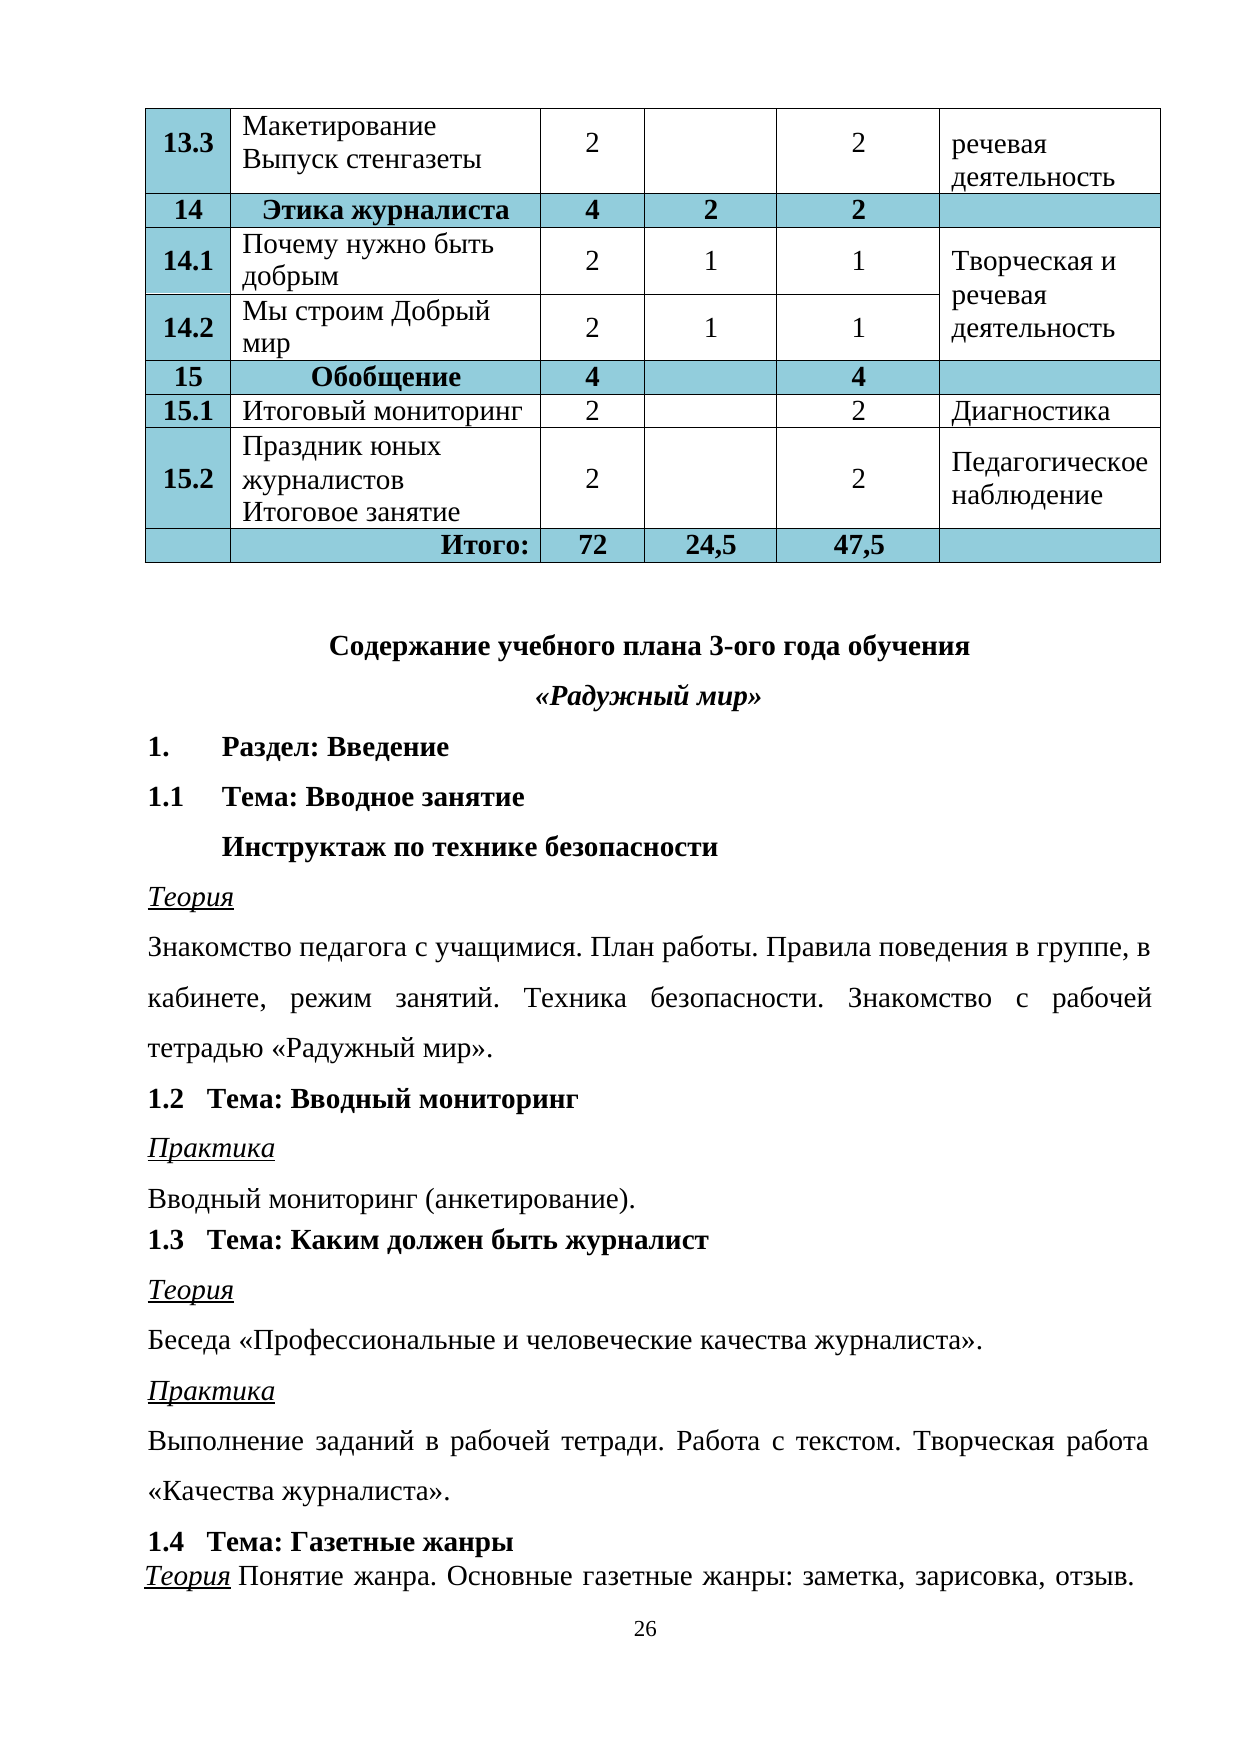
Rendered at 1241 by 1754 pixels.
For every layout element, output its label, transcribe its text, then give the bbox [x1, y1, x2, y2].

table_cell Диагностика [940, 395, 1160, 427]
table_cell [940, 194, 1160, 227]
text «Радужный мир» [286, 678, 1013, 712]
text Выполнение заданий в рабочей тетради. Работа с текстом. Творческая работа [147, 1423, 1176, 1457]
table_cell 2 [541, 295, 644, 360]
table_cell 1 [645, 228, 776, 293]
table_cell 2 [541, 109, 644, 193]
table_cell 1 [777, 295, 939, 360]
table_cell 15 [146, 361, 230, 394]
subtitle Инструктаж по технике безопасности [222, 829, 1176, 863]
table_cell 2 [777, 395, 939, 427]
text Беседа «Профессиональные и человеческие качества журналиста». [147, 1322, 1176, 1356]
table_cell [645, 361, 776, 394]
text Практика [147, 1373, 1176, 1406]
table_cell 1 [777, 228, 939, 293]
table_cell 1 [645, 295, 776, 360]
table_cell 4 [777, 361, 939, 394]
table_cell Мы строим Добрый мир [231, 295, 540, 360]
text Практика [147, 1131, 1176, 1164]
list Тема: Вводное занятие [147, 779, 1176, 813]
table_cell [645, 428, 776, 528]
table_cell 2 [541, 395, 644, 427]
subtitle Раздел: Введение [147, 729, 1176, 763]
table_cell 14.1 [146, 228, 230, 293]
table_cell 4 [541, 194, 644, 227]
text Теория [147, 879, 1176, 913]
subtitle Тема: Газетные жанры [147, 1524, 1176, 1558]
table_cell Творческая и речевая деятельность [940, 228, 1160, 360]
table_cell 2 [541, 428, 644, 528]
table_cell [146, 529, 230, 562]
table_cell 2 [777, 428, 939, 528]
table_cell Итоговый мониторинг [231, 395, 540, 427]
table_cell 2 [777, 109, 939, 193]
text Теория [147, 1272, 1176, 1306]
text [144, 1558, 1176, 1591]
table_cell Обобщение [231, 361, 540, 394]
table_cell Праздник юных журналистов Итоговое занятие [231, 428, 540, 528]
text Вводный мониторинг (анкетирование). [147, 1181, 1176, 1215]
subtitle Тема: Каким должен быть журналист [147, 1222, 1176, 1256]
table_cell Педагогическое наблюдение [940, 428, 1160, 528]
table_cell 14 [146, 194, 230, 227]
table_cell 2 [777, 194, 939, 227]
table_cell 47,5 [777, 529, 939, 562]
table_cell 72 [541, 529, 644, 562]
table_cell 2 [541, 228, 644, 293]
table_cell 24,5 [645, 529, 776, 562]
table_cell [645, 109, 776, 193]
subtitle Содержание учебного плана 3-ого года обучения [285, 628, 1013, 661]
table_cell 4 [541, 361, 644, 394]
table_cell [940, 529, 1160, 562]
table_cell 14.2 [146, 295, 230, 360]
text «Качества журналиста». [147, 1473, 1176, 1507]
table_cell Почему нужно быть добрым [231, 228, 540, 293]
table_cell 13.3 [146, 109, 230, 193]
table_cell 15.2 [146, 428, 230, 528]
table_cell [645, 395, 776, 427]
table_cell 2 [645, 194, 776, 227]
text Знакомство педагога с учащимися. План работы. Правила поведения в группе, в кабинете, режим занятий. Техника безопасности. Знакомство с рабочей тетрадью «Радужный мир». [147, 929, 1152, 1064]
table_cell Макетирование Выпуск стенгазеты [231, 109, 540, 193]
subtitle Тема: Вводный мониторинг [147, 1081, 1176, 1115]
table_cell Итого: [231, 529, 540, 562]
table_cell [940, 361, 1160, 394]
table_cell Этика журналиста [231, 194, 540, 227]
table_cell 15.1 [146, 395, 230, 427]
